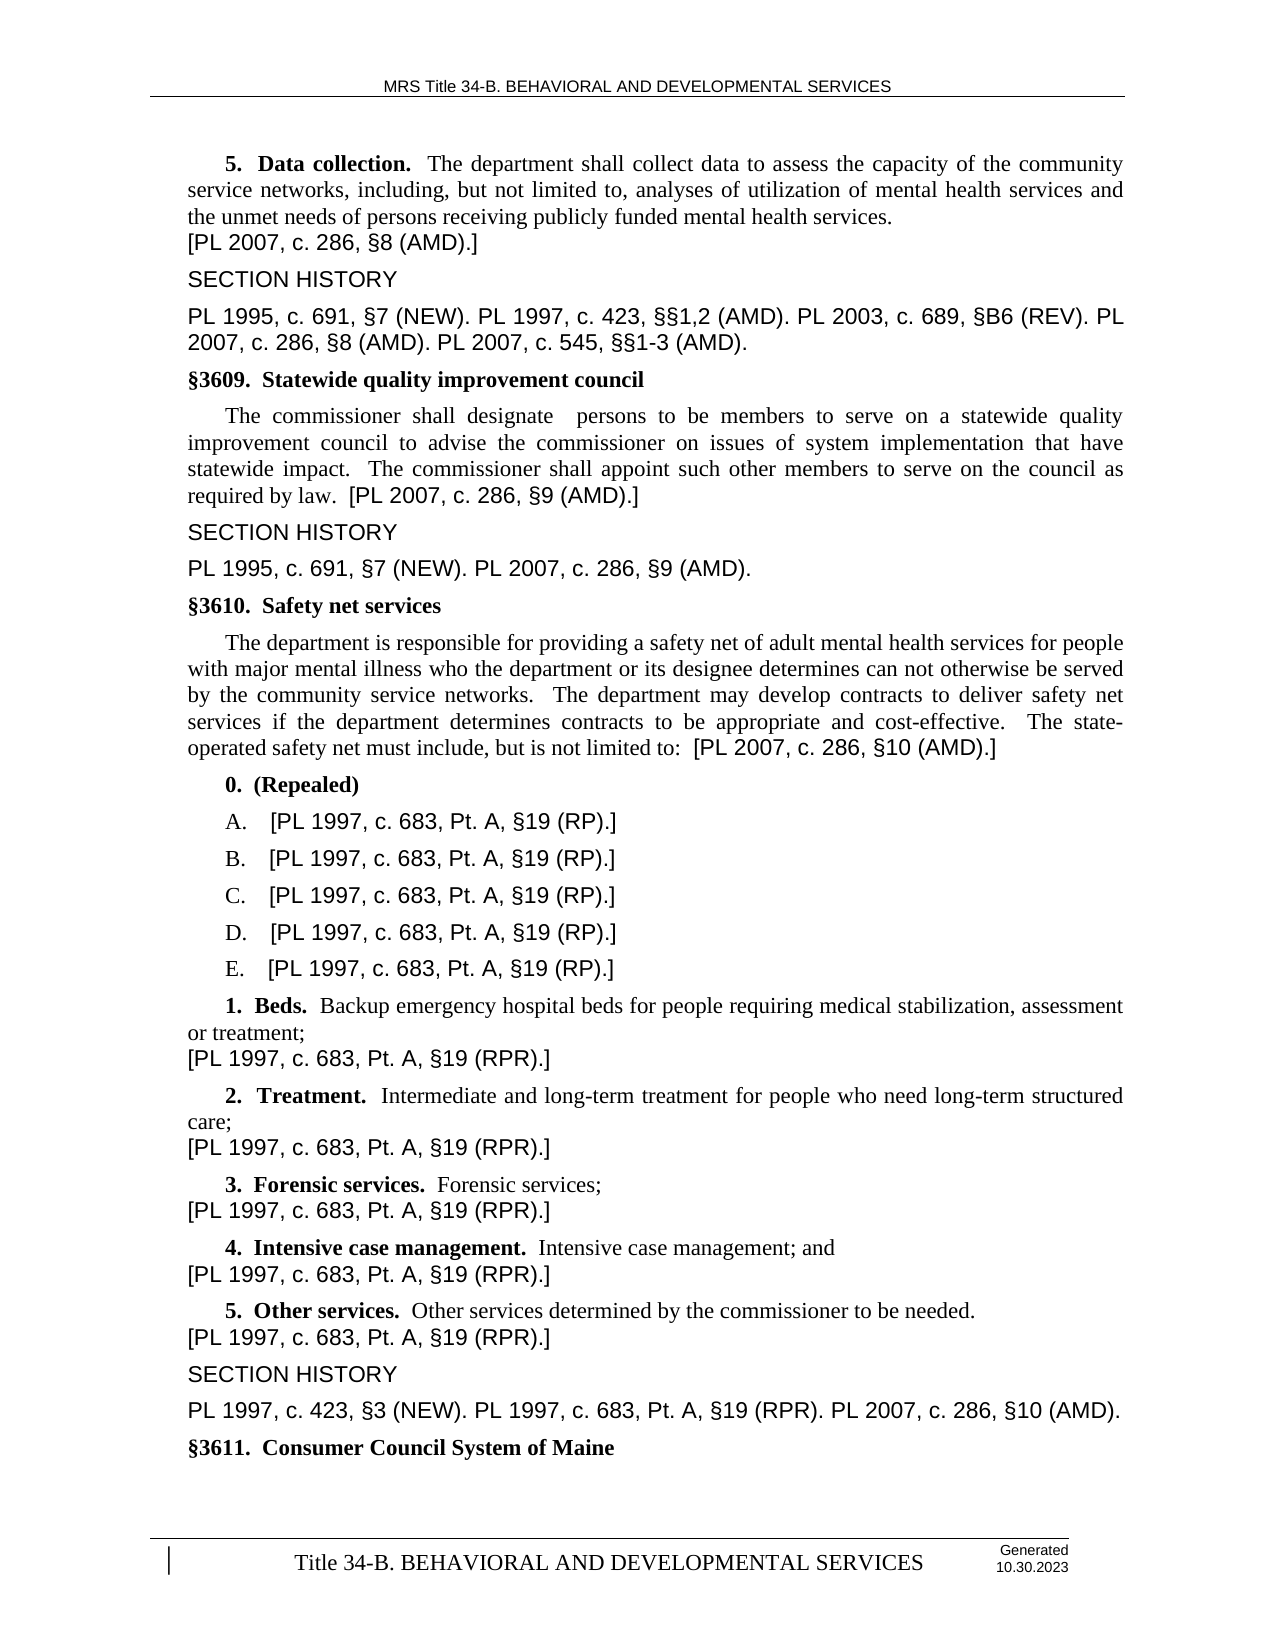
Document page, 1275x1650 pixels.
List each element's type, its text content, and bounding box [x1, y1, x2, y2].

text PL 1997, c. 423, §3 (NEW). PL 1997, c. 683, Pt. A, §19 (RPR). PL 2007, c. 286, §10 (AMD). [187, 1397, 1125, 1424]
text 4. Intensive case management. Intensive case management; and [187, 1234, 1125, 1261]
text 5. Other services. Other services determined by the commissioner to be needed. [187, 1297, 1125, 1324]
text A. [PL 1997, c. 683, Pt. A, §19 (RP).] [225, 808, 1125, 834]
text §3609. Statewide quality improvement council [187, 366, 1125, 392]
text SECTION HISTORY [187, 518, 1125, 545]
text 0. (Repealed) [187, 771, 1125, 797]
text C. [PL 1997, c. 683, Pt. A, §19 (RP).] [225, 882, 1125, 908]
text [PL 1997, c. 683, Pt. A, §19 (RPR).] [187, 1045, 1125, 1071]
text 2. Treatment. Intermediate and long-term treatment for people who need long-term structured care; [187, 1082, 1125, 1134]
text B. [PL 1997, c. 683, Pt. A, §19 (RP).] [225, 845, 1125, 871]
text PL 1995, c. 691, §7 (NEW). PL 2007, c. 286, §9 (AMD). [187, 555, 1125, 582]
text SECTION HISTORY [187, 266, 1125, 292]
text 3. Forensic services. Forensic services; [187, 1171, 1125, 1197]
text The department is responsible for providing a safety net of adult mental health services for people with major mental illness who the department or its designee determines can not otherwise be served by the community service networks. The department may develop contracts to deliver safety net services if the department determines contracts to be appropriate and cost-effective. The state-operated safety net must include, but is not limited to: [PL 2007, c. 286, §10 (AMD).] [187, 629, 1125, 761]
text The commissioner shall designate persons to be members to serve on a statewide quality improvement council to advise the commissioner on issues of system implementation that have statewide impact. The commissioner shall appoint such other members to serve on the council as required by law. [PL 2007, c. 286, §9 (AMD).] [187, 402, 1125, 508]
text [PL 1997, c. 683, Pt. A, §19 (RPR).] [187, 1197, 1125, 1224]
text D. [PL 1997, c. 683, Pt. A, §19 (RP).] [225, 918, 1125, 945]
text PL 1995, c. 691, §7 (NEW). PL 1997, c. 423, §§1,2 (AMD). PL 2003, c. 689, §B6 (REV). PL 2007, c. 286, §8 (AMD). PL 2007, c. 545, §§1-3 (AMD). [187, 303, 1125, 355]
text [PL 1997, c. 683, Pt. A, §19 (RPR).] [187, 1324, 1125, 1350]
text 5. Data collection. The department shall collect data to assess the capacity of the community service networks, including, but not limited to, analyses of utilization of mental health services and the unmet needs of persons receiving publicly funded mental health services. [187, 150, 1125, 229]
text [PL 2007, c. 286, §8 (AMD).] [187, 229, 1125, 255]
text 1. Beds. Backup emergency hospital beds for people requiring medical stabilization, assessment or treatment; [187, 992, 1125, 1045]
text [PL 1997, c. 683, Pt. A, §19 (RPR).] [187, 1261, 1125, 1287]
text §3610. Safety net services [187, 592, 1125, 618]
text E. [PL 1997, c. 683, Pt. A, §19 (RP).] [225, 955, 1125, 982]
text §3611. Consumer Council System of Maine [187, 1434, 1125, 1460]
text [PL 1997, c. 683, Pt. A, §19 (RPR).] [187, 1134, 1125, 1161]
text SECTION HISTORY [187, 1361, 1125, 1387]
